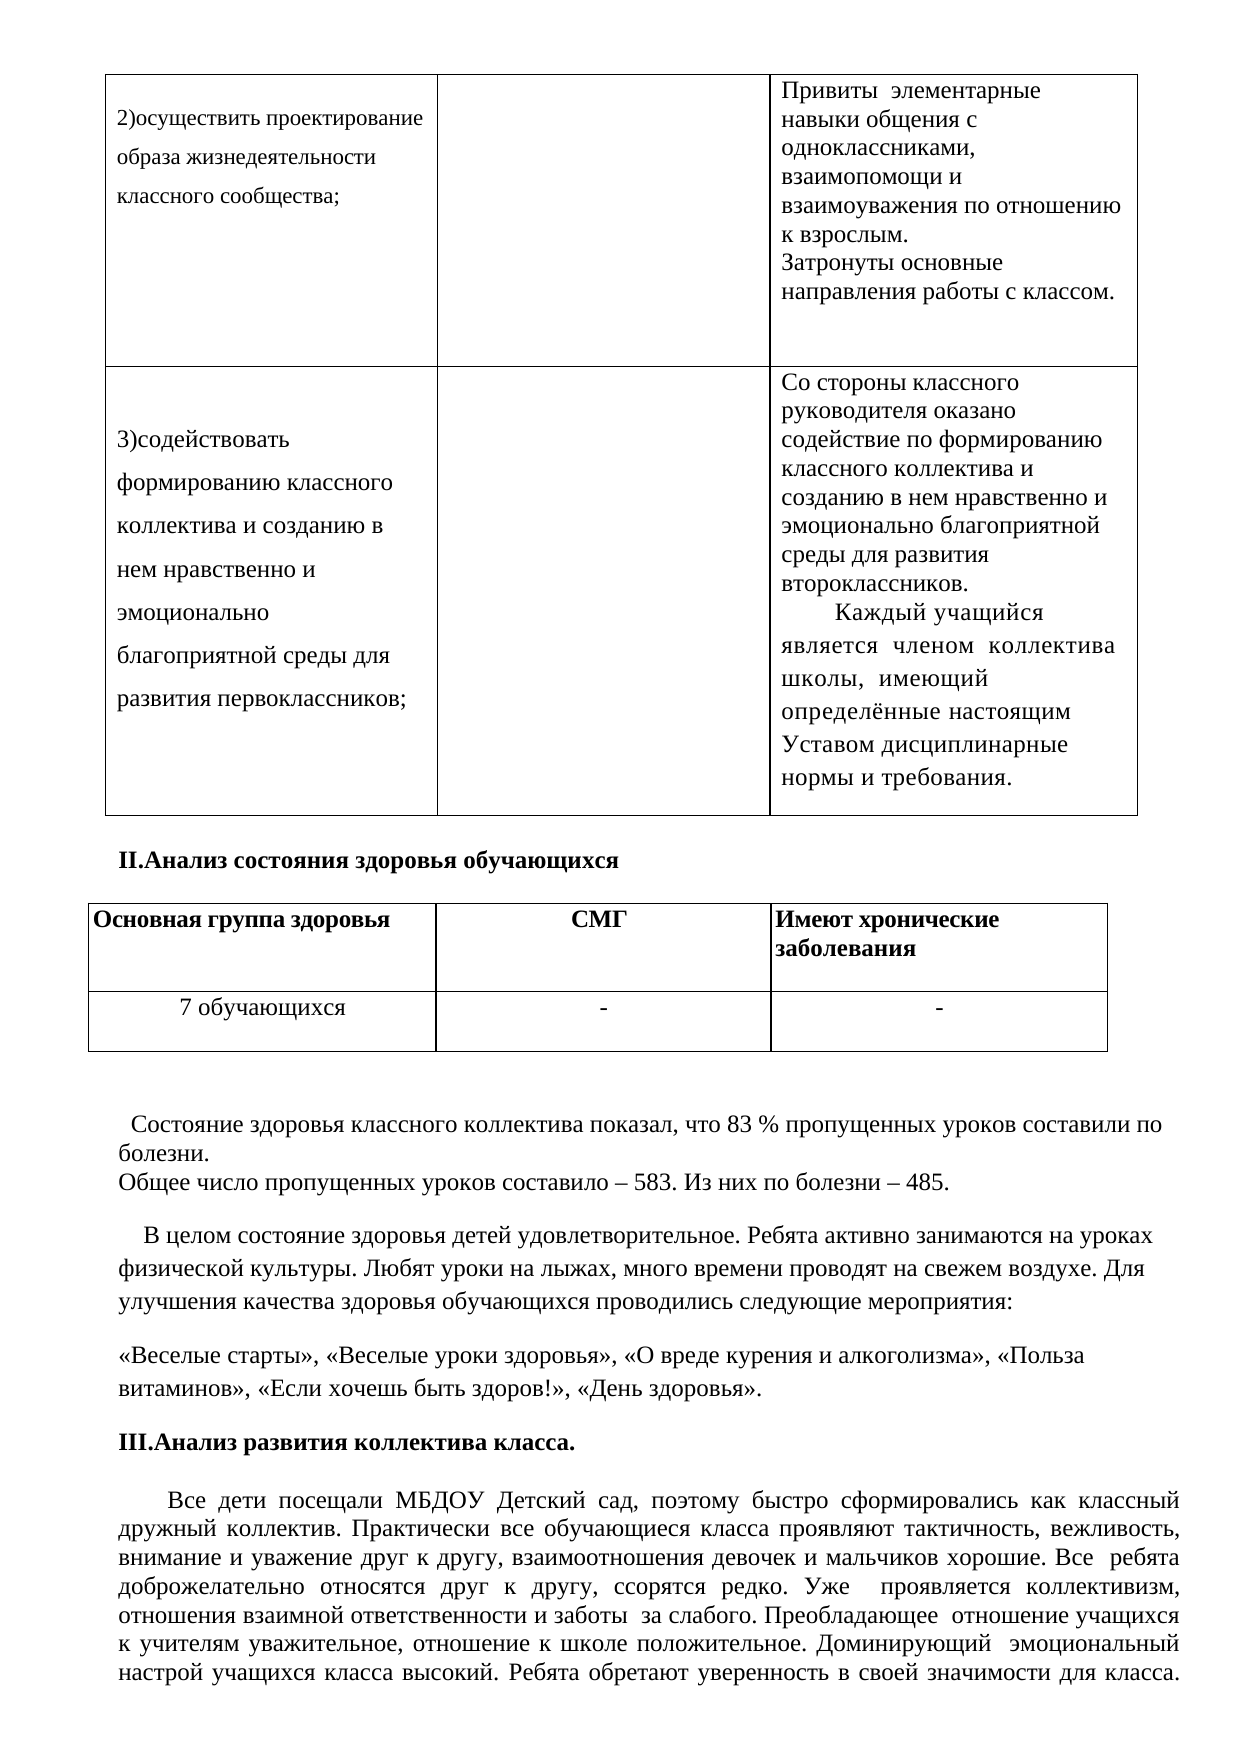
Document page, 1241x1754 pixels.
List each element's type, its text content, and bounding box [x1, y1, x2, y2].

table_cell [438, 75, 769, 366]
text II.Анализ состояния здоровья обучающихся [118, 845, 1181, 874]
text III.Анализ развития коллектива класса. [118, 1427, 1181, 1456]
table_cell [438, 367, 769, 815]
table_cell - [772, 992, 1107, 1051]
table_header Основная группа здоровья [89, 904, 435, 991]
text «Веселые старты», «Веселые уроки здоровья», «О вреде курения и алкоголизма», «Польза витаминов», «Если хочешь быть здоров!», «День здоровья». [118, 1340, 1181, 1402]
table_cell Со стороны классного руководителя оказано содействие по формированию классного коллектива и созданию в нем нравственно и эмоционально благоприятной среды для развития второклассников. Каждый учащийся является членом коллектива школы, имеющий определённые настоящим Уставом дисциплинарные нормы и требования. [771, 367, 1137, 815]
text Состояние здоровья классного коллектива показал, что 83 % пропущенных уроков составили по болезни. [118, 1109, 1181, 1167]
table_cell 3)содействовать формированию классного коллектива и созданию в нем нравственно и эмоционально благоприятной среды для развития первоклассников; [106, 367, 437, 815]
table_cell 2)осуществить проектирование образа жизнедеятельности классного сообщества; [106, 75, 437, 366]
table_cell 7 обучающихся [89, 992, 435, 1051]
text В целом состояние здоровья детей удовлетворительное. Ребята активно занимаются на уроках физической культуры. Любят уроки на лыжах, много времени проводят на свежем воздухе. Для улучшения качества здоровья обучающихся проводились следующие мероприятия: [118, 1220, 1181, 1315]
table_header СМГ [437, 904, 770, 991]
table_header Имеют хронические заболевания [772, 904, 1107, 991]
text Общее число пропущенных уроков составило – 583. Из них по болезни – 485. [118, 1167, 1181, 1195]
table_cell - [437, 992, 770, 1051]
table_cell Привиты элементарные навыки общения с одноклассниками, взаимопомощи и взаимоуважения по отношению к взрослым. Затронуты основные направления работы с классом. [771, 75, 1137, 366]
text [118, 1485, 1181, 1686]
